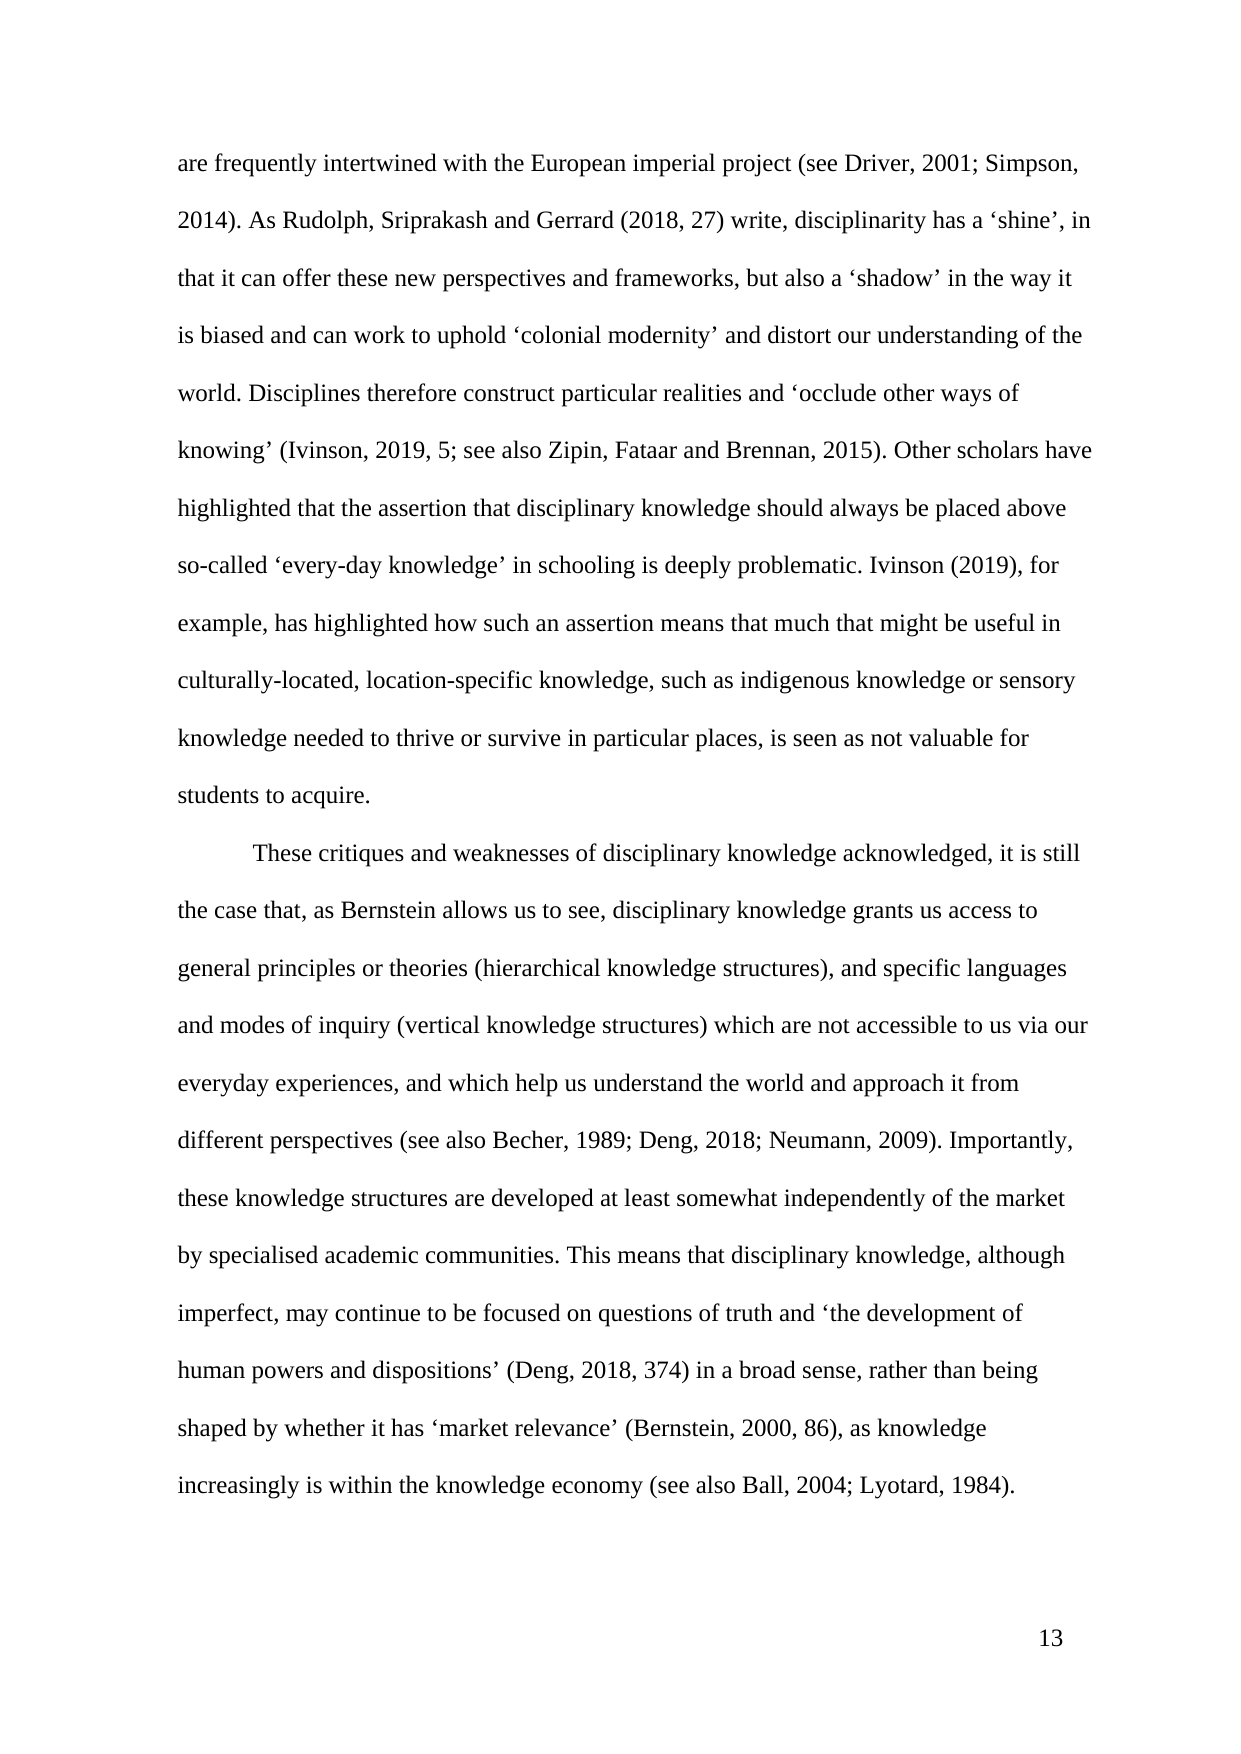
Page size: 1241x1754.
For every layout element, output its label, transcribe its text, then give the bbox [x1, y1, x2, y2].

text These critiques and weaknesses of disciplinary knowledge acknowledged, it is still the case that, as Bernstein allows us to see, disciplinary knowledge grants us access to general principles or theories (hierarchical knowledge structures), and specific languages and modes of inquiry (vertical knowledge structures) which are not accessible to us via our everyday experiences, and which help us understand the world and approach it from different perspectives (see also Becher, 1989; Deng, 2018; Neumann, 2009). Importantly, these knowledge structures are developed at least somewhat independently of the market by specialised academic communities. This means that disciplinary knowledge, although imperfect, may continue to be focused on questions of truth and ‘the development of human powers and dispositions’ (Deng, 2018, 374) in a broad sense, rather than being shaped by whether it has ‘market relevance’ (Bernstein, 2000, 86), as knowledge increasingly is within the knowledge economy (see also Ball, 2004; Lyotard, 1984). [177, 838, 1093, 1499]
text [177, 148, 1093, 809]
